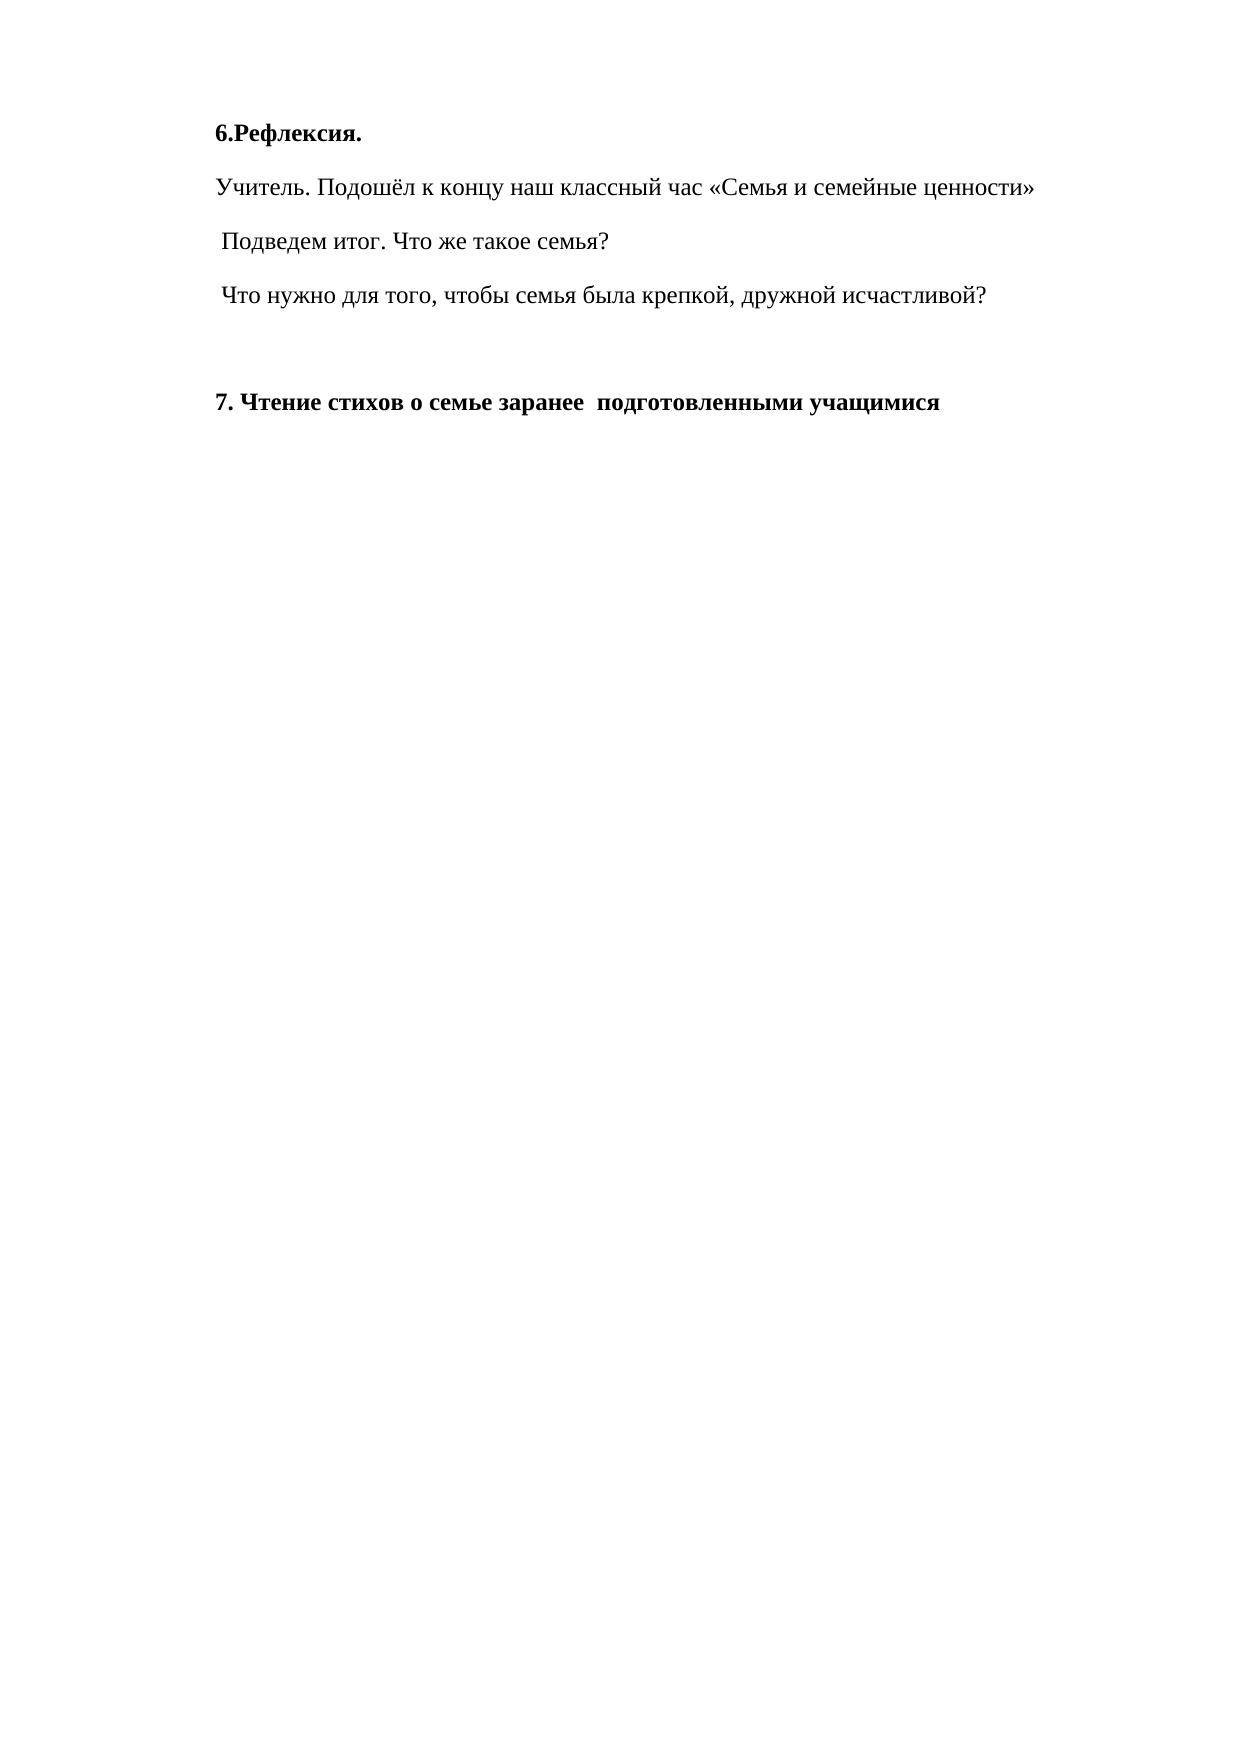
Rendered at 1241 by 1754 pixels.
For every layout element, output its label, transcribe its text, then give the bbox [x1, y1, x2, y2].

text Что нужно для того, чтобы семья была крепкой, дружной исчастливой? [215, 280, 1152, 308]
text Подведем итог. Что же такое семья? [215, 226, 1152, 254]
text 7. Чтение стихов о семье заранее подготовленными учащимися [215, 387, 1152, 416]
text 6.Рефлексия. [215, 118, 1152, 147]
text Учитель. Подошёл к концу наш классный час «Семья и семейные ценности» [215, 172, 1152, 201]
